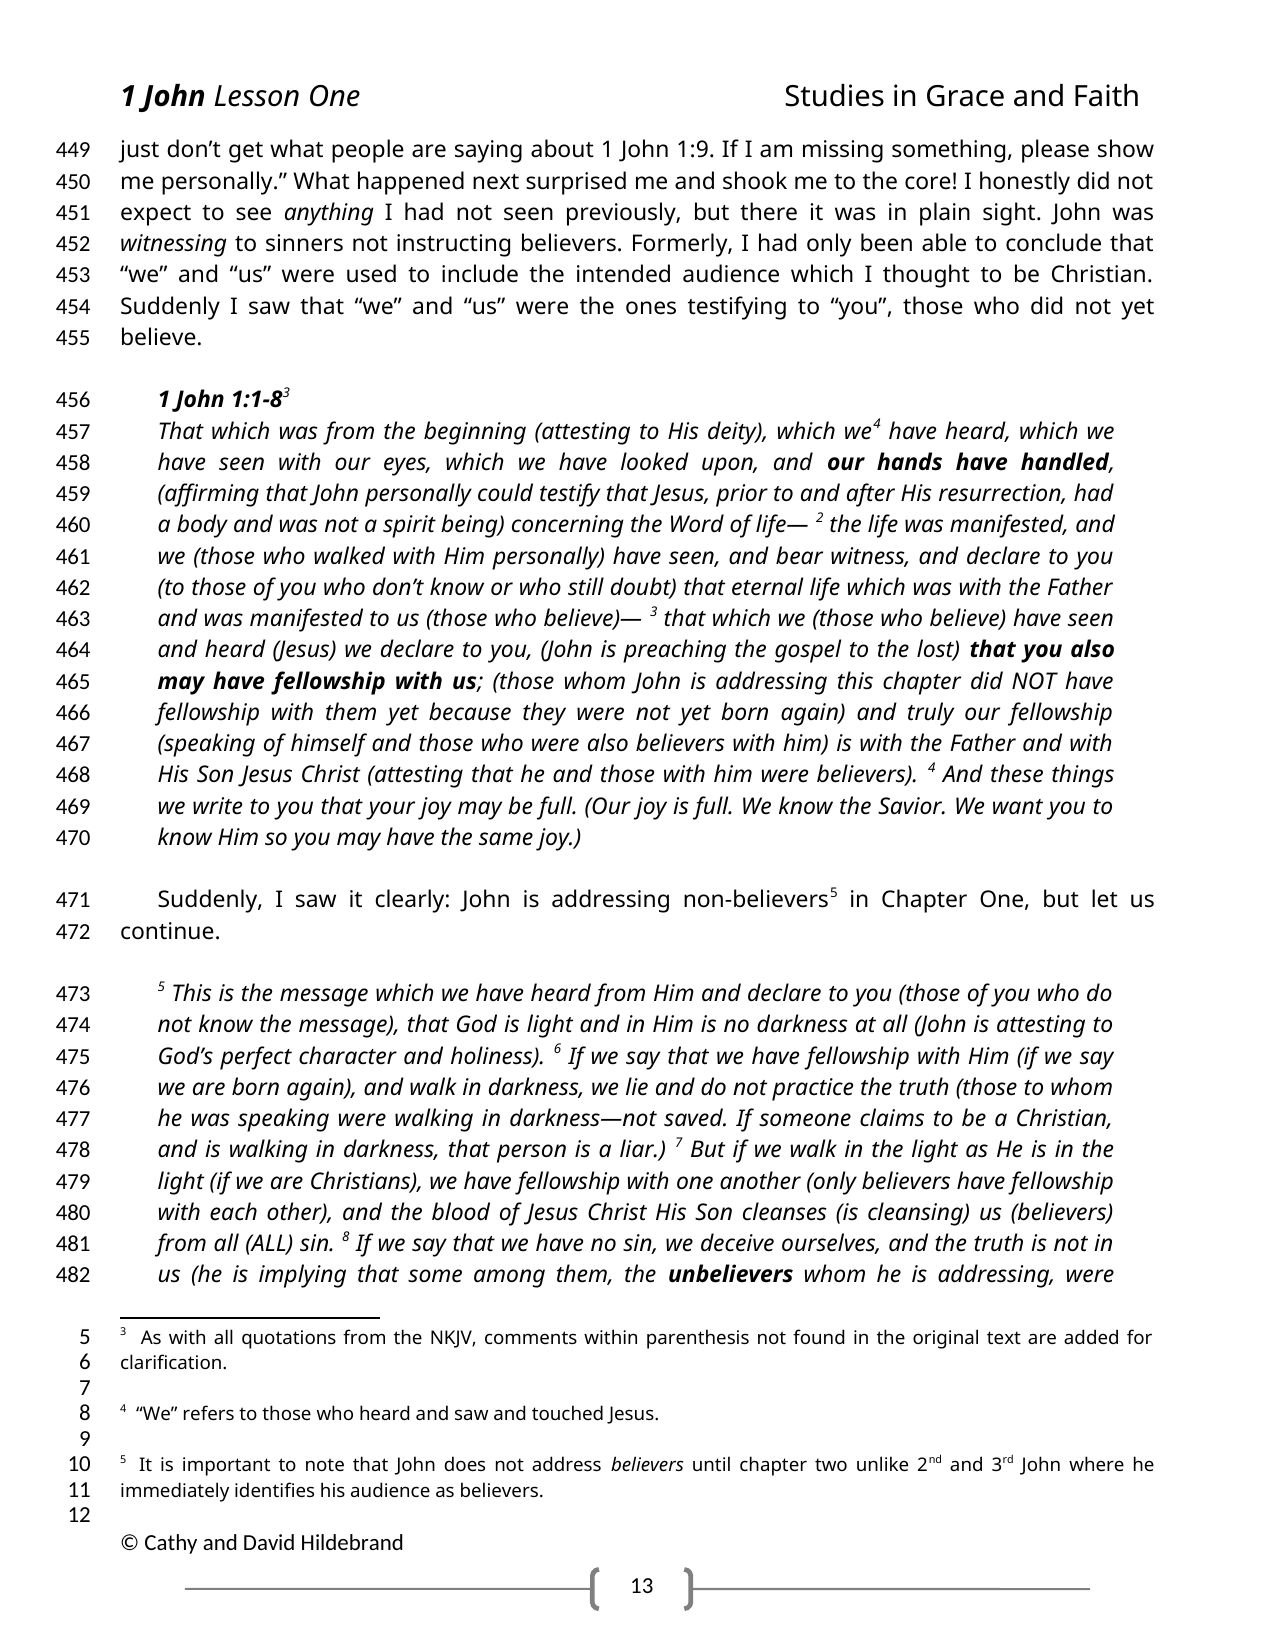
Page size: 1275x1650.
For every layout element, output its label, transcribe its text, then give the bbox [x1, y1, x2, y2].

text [120, 133, 1155, 352]
text Suddenly, I saw it clearly: John is addressing non-believers in Chapter One, but let us continue. [120, 883, 1155, 946]
text 1 John 1:1-8 [157, 383, 1117, 415]
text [157, 977, 1117, 1290]
text That which was from the beginning (attesting to His deity), which we have heard, which we have seen with our eyes, which we have looked upon, and our hands have handled, (affirming that John personally could testify that Jesus, prior to and after His resurrection, had a body and was not a spirit being) concerning the Word of life— 2 the life was manifested, and we (those who walked with Him personally) have seen, and bear witness, and declare to you (to those of you who don’t know or who still doubt) that eternal life which was with the Father and was manifested to us (those who believe)— 3 that which we (those who believe) have seen and heard (Jesus) we declare to you, (John is preaching the gospel to the lost) that you also may have fellowship with us; (those whom John is addressing this chapter did NOT have fellowship with them yet because they were not yet born again) and truly our fellowship (speaking of himself and those who were also believers with him) is with the Father and with His Son Jesus Christ (attesting that he and those with him were believers). 4 And these things we write to you that your joy may be full. (Our joy is full. We know the Savior. We want you to know Him so you may have the same joy.) [157, 415, 1117, 852]
